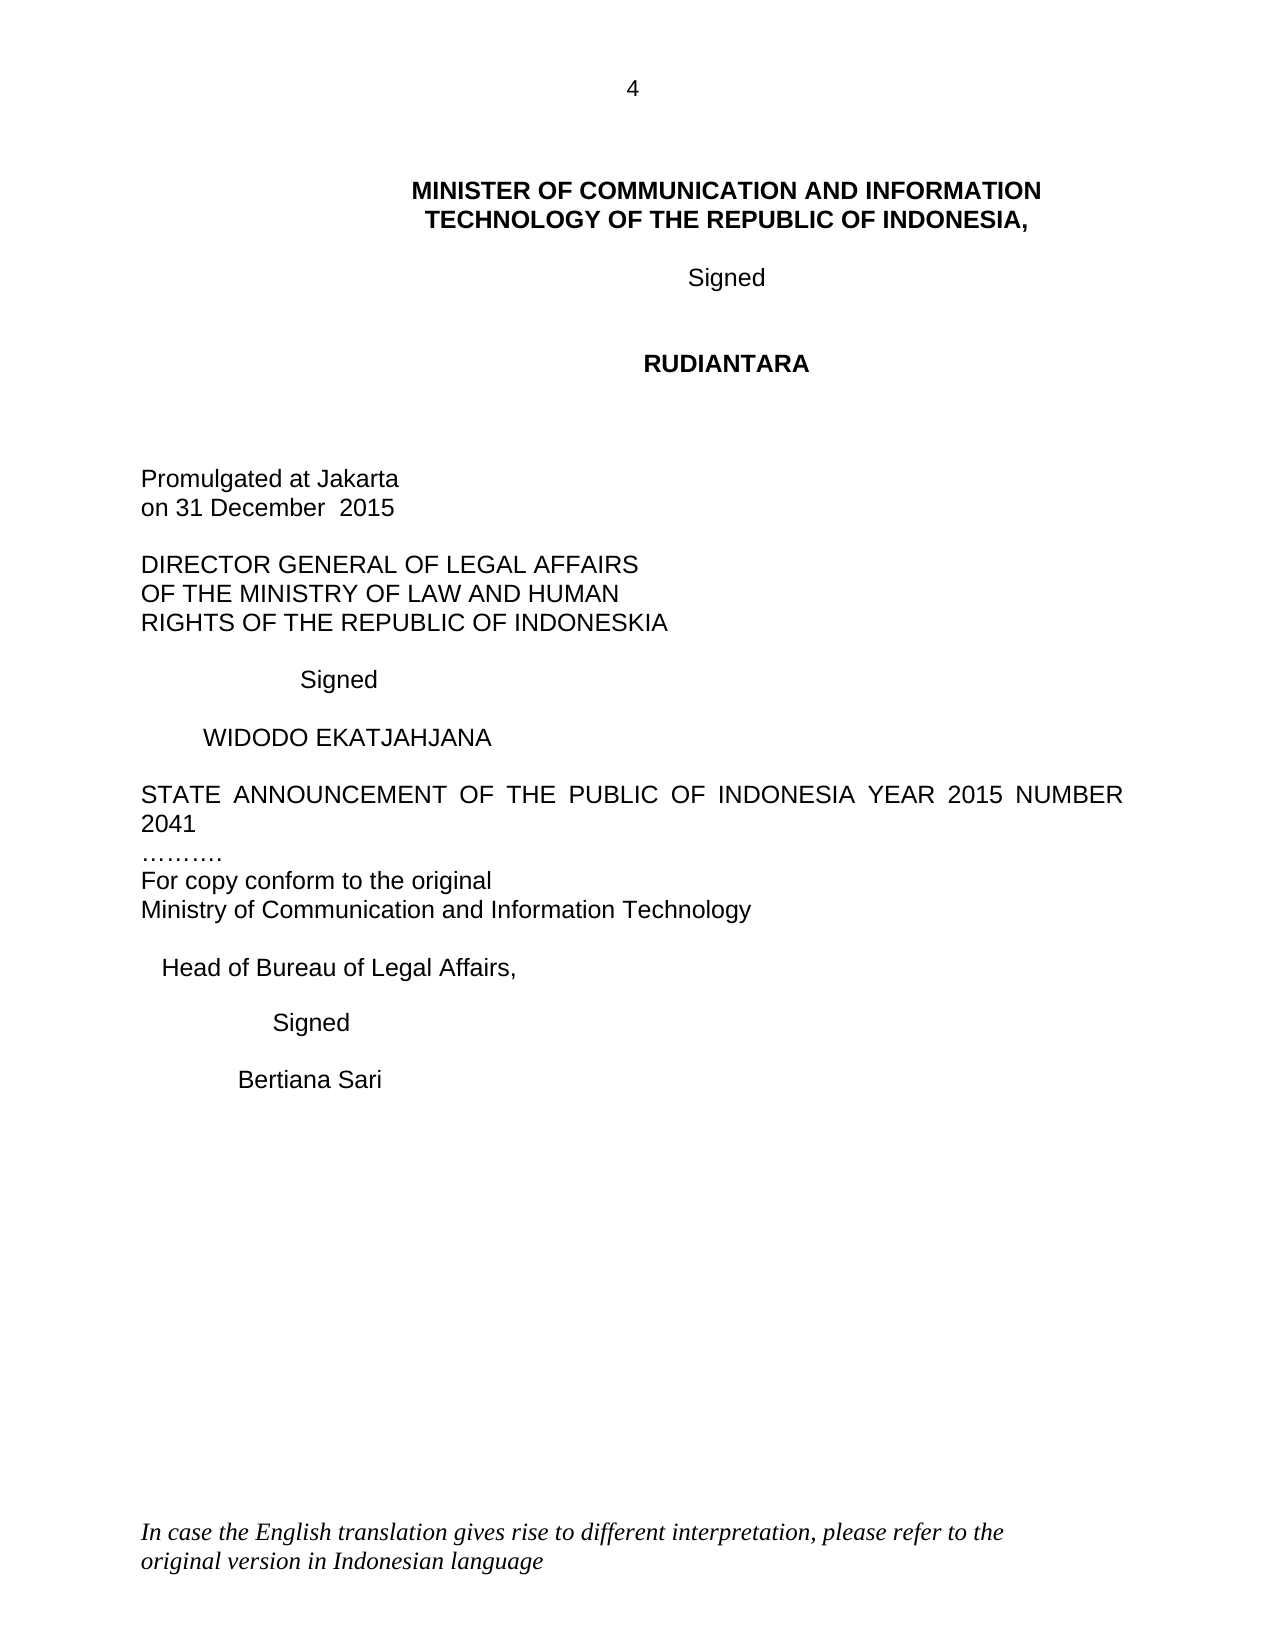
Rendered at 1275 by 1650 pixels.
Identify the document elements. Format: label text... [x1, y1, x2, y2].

text DIRECTOR GENERAL OF LEGAL AFFAIRS [141, 550, 1125, 579]
text ………. [141, 838, 1125, 866]
text Promulgated at Jakarta [141, 464, 1125, 493]
text Head of Bureau of Legal Affairs, [141, 953, 1125, 981]
text Signed [328, 263, 1125, 291]
text MINISTER OF COMMUNICATION AND INFORMATION TECHNOLOGY OF THE REPUBLIC OF INDONESIA, [328, 176, 1125, 234]
text For copy conform to the original [141, 866, 1125, 895]
text RIGHTS OF THE REPUBLIC OF INDONESKIA [141, 608, 1125, 636]
text RUDIANTARA [328, 349, 1125, 378]
text Bertiana Sari [141, 1065, 1125, 1094]
text Ministry of Communication and Information Technology [141, 895, 1125, 924]
text Signed [141, 665, 1125, 694]
text STATE ANNOUNCEMENT OF THE PUBLIC OF INDONESIA YEAR 2015 NUMBER 2041 [141, 780, 1125, 838]
text OF THE MINISTRY OF LAW AND HUMAN [141, 579, 1125, 608]
text WIDODO EKATJAHJANA [141, 723, 1125, 751]
text on 31 December 2015 [141, 493, 1125, 521]
text Signed [141, 1008, 1125, 1036]
